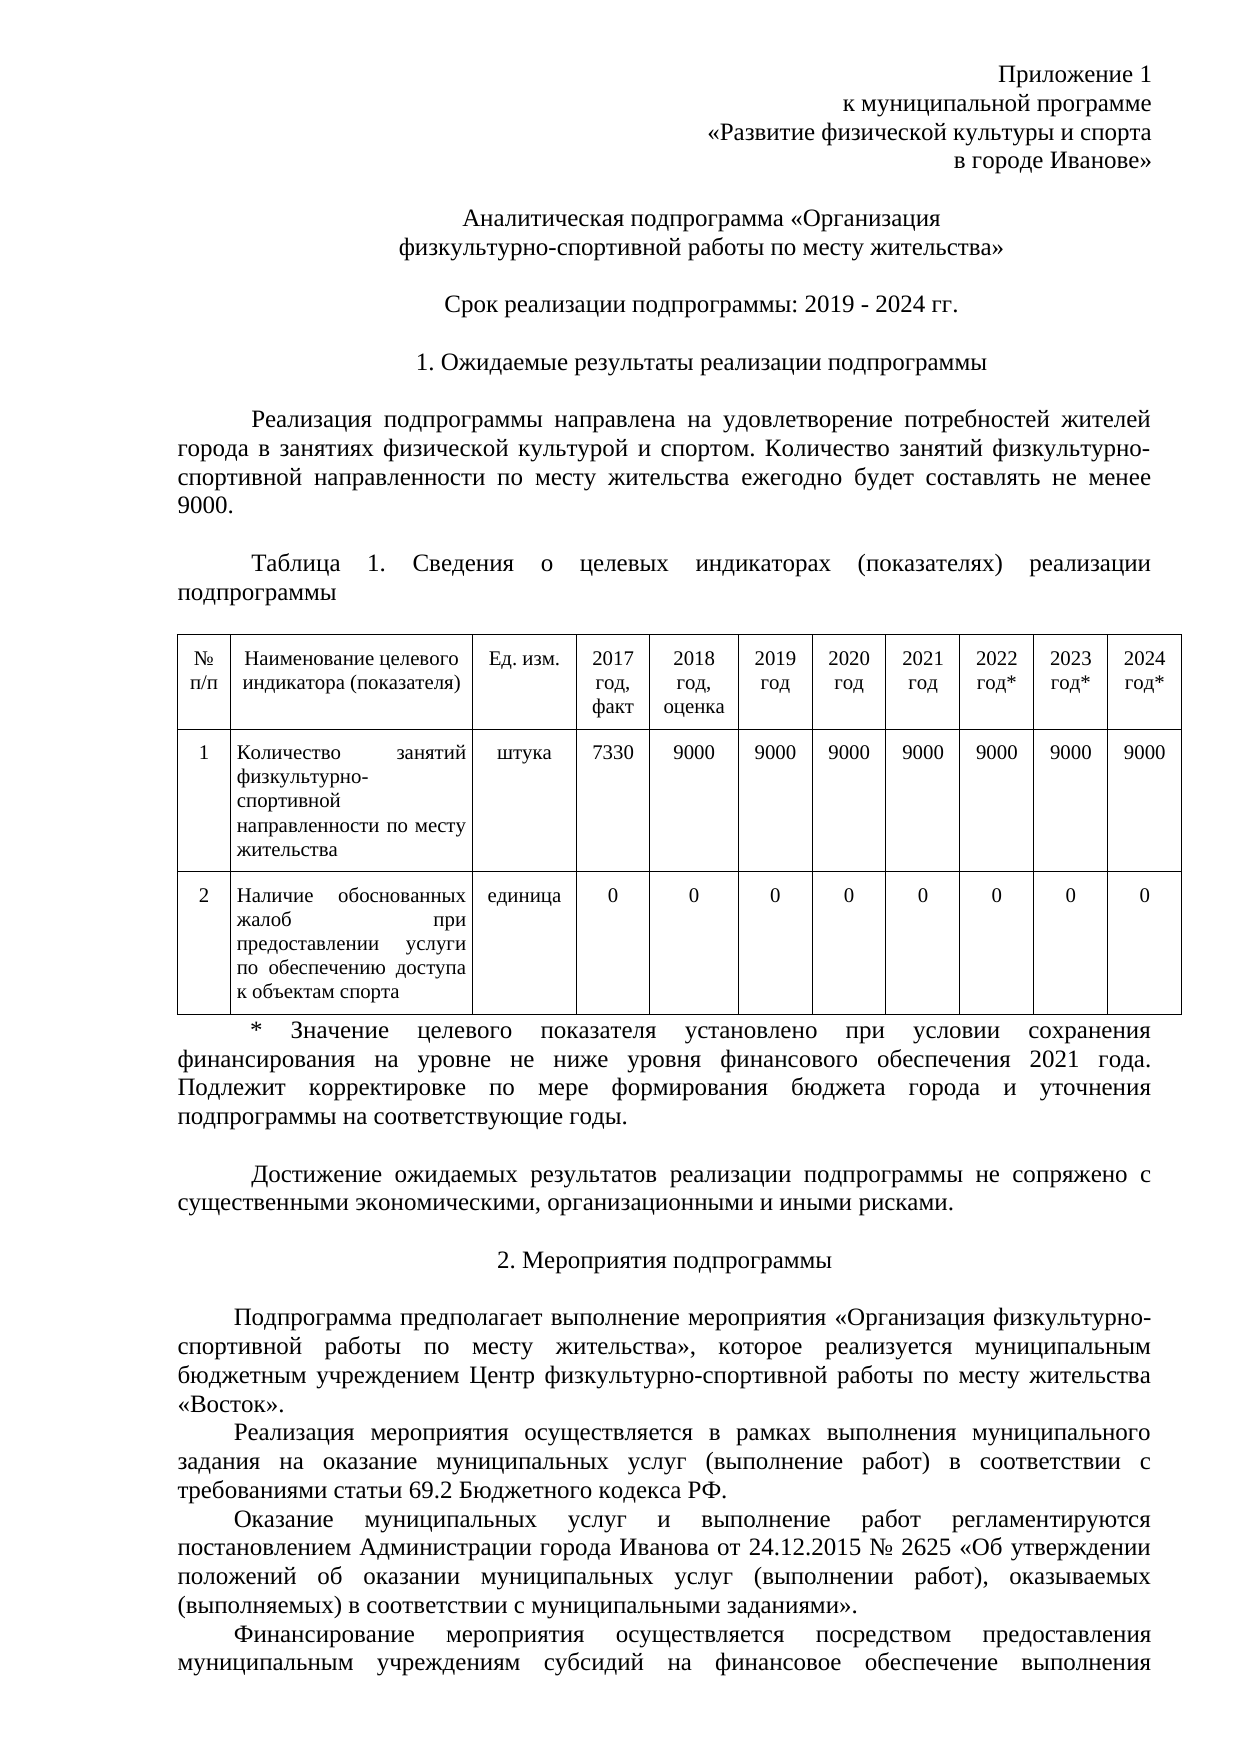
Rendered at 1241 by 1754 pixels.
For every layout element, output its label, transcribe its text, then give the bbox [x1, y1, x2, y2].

table_header 2023 год* [1034, 635, 1107, 729]
table_cell 9000 [886, 730, 959, 871]
table_cell 9000 [1108, 730, 1181, 871]
table_cell 0 [577, 872, 649, 1014]
table_cell 0 [813, 872, 885, 1014]
text к муниципальной программе [177, 88, 1152, 117]
text Достижение ожидаемых результатов реализации подпрограммы не сопряжено с существенными экономическими, организационными и иными рисками. [177, 1159, 1152, 1216]
text Таблица 1. Сведения о целевых индикаторах (показателях) реализации подпрограммы [177, 548, 1152, 605]
table_header 2018 год, оценка [650, 635, 738, 729]
text Аналитическая подпрограмма «Организация [177, 203, 1152, 232]
text 1. Ожидаемые результаты реализации подпрограммы [177, 347, 1152, 375]
table_cell 9000 [650, 730, 738, 871]
table_cell 0 [1108, 872, 1181, 1014]
text Подпрограмма предполагает выполнение мероприятия «Организация физкультурно-спортивной работы по месту жительства», которое реализуется муниципальным бюджетным учреждением Центр физкультурно-спортивной работы по месту жительства «Восток». [177, 1302, 1152, 1417]
table_cell 0 [739, 872, 812, 1014]
text Оказание муниципальных услуг и выполнение работ регламентируются постановлением Администрации города Иванова от 24.12.2015 № 2625 «Об утверждении положений об оказании муниципальных услуг (выполнении работ), оказываемых (выполняемых) в соответствии с муниципальными заданиями». [177, 1504, 1152, 1619]
text Приложение 1 [177, 59, 1152, 88]
table_header 2022 год* [960, 635, 1033, 729]
table_cell 0 [960, 872, 1033, 1014]
table_cell 1 [178, 730, 230, 871]
text Реализация мероприятия осуществляется в рамках выполнения муниципального задания на оказание муниципальных услуг (выполнение работ) в соответствии с требованиями статьи 69.2 Бюджетного кодекса РФ. [177, 1417, 1152, 1504]
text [177, 1619, 1152, 1676]
table_cell 0 [650, 872, 738, 1014]
table_cell 9000 [960, 730, 1033, 871]
text 2. Мероприятия подпрограммы [177, 1245, 1152, 1274]
table_cell 7330 [577, 730, 649, 871]
table_cell Наличие обоснованных жалоб при предоставлении услуги по обеспечению доступа к объектам спорта [231, 872, 472, 1014]
table_header 2020 год [813, 635, 885, 729]
table_header 2021 год [886, 635, 959, 729]
table_cell 0 [886, 872, 959, 1014]
table_cell 0 [1034, 872, 1107, 1014]
table_header 2024 год* [1108, 635, 1181, 729]
table_cell 9000 [1034, 730, 1107, 871]
table_cell Количество занятий физкультурно-спортивной направленности по месту жительства [231, 730, 472, 871]
table_header Ед. изм. [473, 635, 576, 729]
table_cell единица [473, 872, 576, 1014]
text в городе Иванове» [177, 145, 1152, 174]
table_cell штука [473, 730, 576, 871]
table_cell 9000 [813, 730, 885, 871]
table_header 2019 год [739, 635, 812, 729]
text «Развитие физической культуры и спорта [177, 117, 1152, 145]
text Реализация подпрограммы направлена на удовлетворение потребностей жителей города в занятиях физической культурой и спортом. Количество занятий физкультурно-спортивной направленности по месту жительства ежегодно будет составлять не менее 9000. [177, 404, 1152, 519]
table_cell 9000 [739, 730, 812, 871]
table_header Наименование целевого индикатора (показателя) [231, 635, 472, 729]
text физкультурно-спортивной работы по месту жительства» [177, 232, 1152, 260]
table_header № п/п [178, 635, 230, 729]
table_header 2017 год, факт [577, 635, 649, 729]
text Срок реализации подпрограммы: 2019 - 2024 гг. [177, 289, 1152, 318]
table_cell 2 [178, 872, 230, 1014]
text * Значение целевого показателя установлено при условии сохранения финансирования на уровне не ниже уровня финансового обеспечения 2021 года. Подлежит корректировке по мере формирования бюджета города и уточнения подпрограммы на соответствующие годы. [177, 1015, 1152, 1130]
